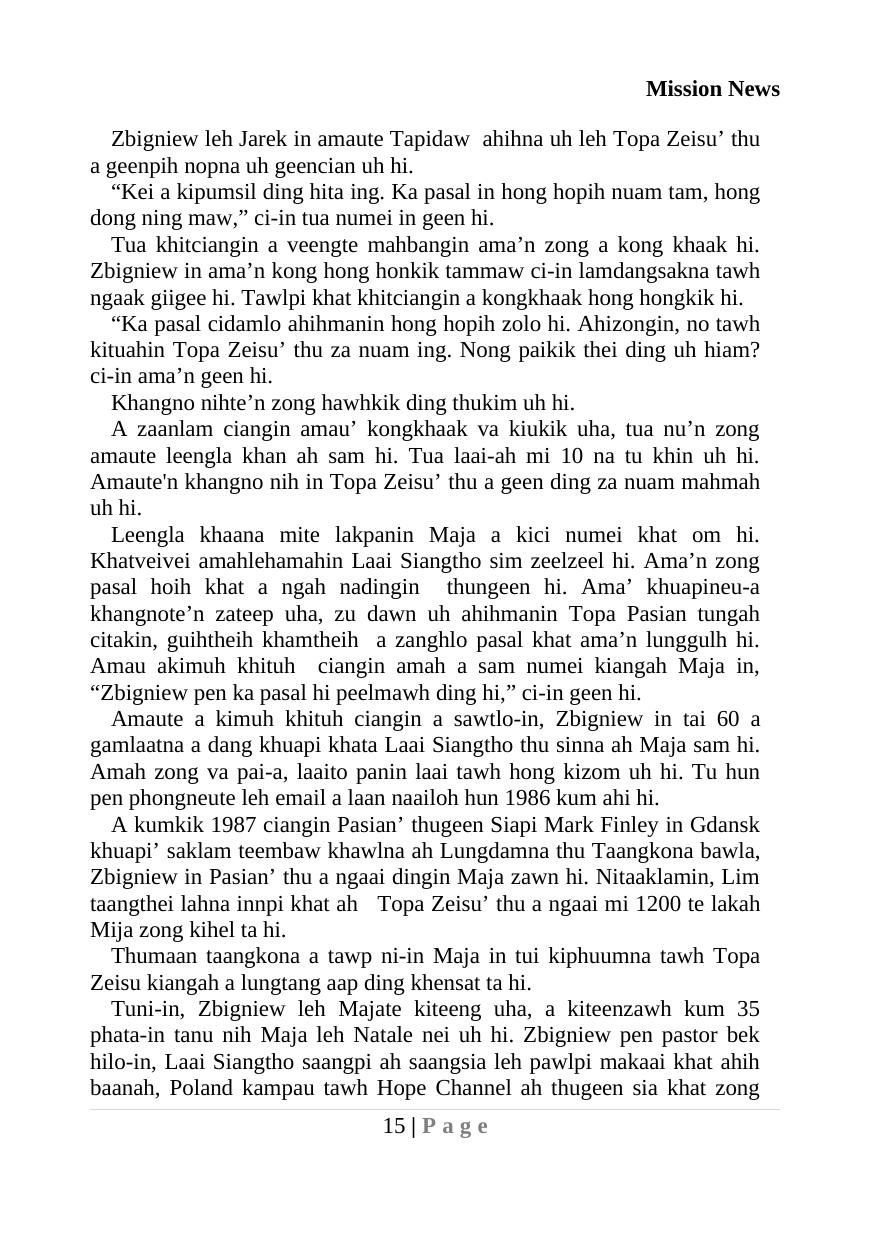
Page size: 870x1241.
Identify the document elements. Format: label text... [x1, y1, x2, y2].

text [90, 995, 761, 1101]
text A zaanlam ciangin amau’ kongkhaak va kiukik uha, tua nu’n zong amaute leengla khan ah sam hi. Tua laai-ah mi 10 na tu khin uh hi. Amaute'n khangno nih in Topa Zeisu’ thu a geen ding za nuam mahmah uh hi. [90, 415, 761, 521]
text Khangno nihte’n zong hawhkik ding thukim uh hi. [90, 389, 761, 415]
text “Ka pasal cidamlo ahihmanin hong hopih zolo hi. Ahizongin, no tawh kituahin Topa Zeisu’ thu za nuam ing. Nong paikik thei ding uh hiam? ci-in ama’n geen hi. [90, 310, 761, 389]
text A kumkik 1987 ciangin Pasian’ thugeen Siapi Mark Finley in Gdansk khuapi’ saklam teembaw khawlna ah Lungdamna thu Taangkona bawla, Zbigniew in Pasian’ thu a ngaai dingin Maja zawn hi. Nitaaklamin, Lim taangthei lahna innpi khat ah Topa Zeisu’ thu a ngaai mi 1200 te lakah Mija zong kihel ta hi. [90, 811, 761, 942]
text Zbigniew leh Jarek in amaute Tapidaw ahihna uh leh Topa Zeisu’ thu a geenpih nopna uh geencian uh hi. [90, 125, 761, 178]
text Leengla khaana mite lakpanin Maja a kici numei khat om hi. Khatveivei amahlehamahin Laai Siangtho sim zeelzeel hi. Ama’n zong pasal hoih khat a ngah nadingin thungeen hi. Ama’ khuapineu-a khangnote’n zateep uha, zu dawn uh ahihmanin Topa Pasian tungah citakin, guihtheih khamtheih a zanghlo pasal khat ama’n lunggulh hi. Amau akimuh khituh ciangin amah a sam numei kiangah Maja in, “Zbigniew pen ka pasal hi peelmawh ding hi,” ci-in geen hi. [90, 521, 761, 705]
text Tua khitciangin a veengte mahbangin ama’n zong a kong khaak hi. Zbigniew in ama’n kong hong honkik tammaw ci-in lamdangsakna tawh ngaak giigee hi. Tawlpi khat khitciangin a kongkhaak hong hongkik hi. [90, 231, 761, 310]
text “Kei a kipumsil ding hita ing. Ka pasal in hong hopih nuam tam, hong dong ning maw,” ci-in tua numei in geen hi. [90, 178, 761, 231]
text Amaute a kimuh khituh ciangin a sawtlo-in, Zbigniew in tai 60 a gamlaatna a dang khuapi khata Laai Siangtho thu sinna ah Maja sam hi. Amah zong va pai-a, laaito panin laai tawh hong kizom uh hi. Tu hun pen phongneute leh email a laan naailoh hun 1986 kum ahi hi. [90, 705, 761, 811]
text Thumaan taangkona a tawp ni-in Maja in tui kiphuumna tawh Topa Zeisu kiangah a lungtang aap ding khensat ta hi. [90, 942, 761, 995]
